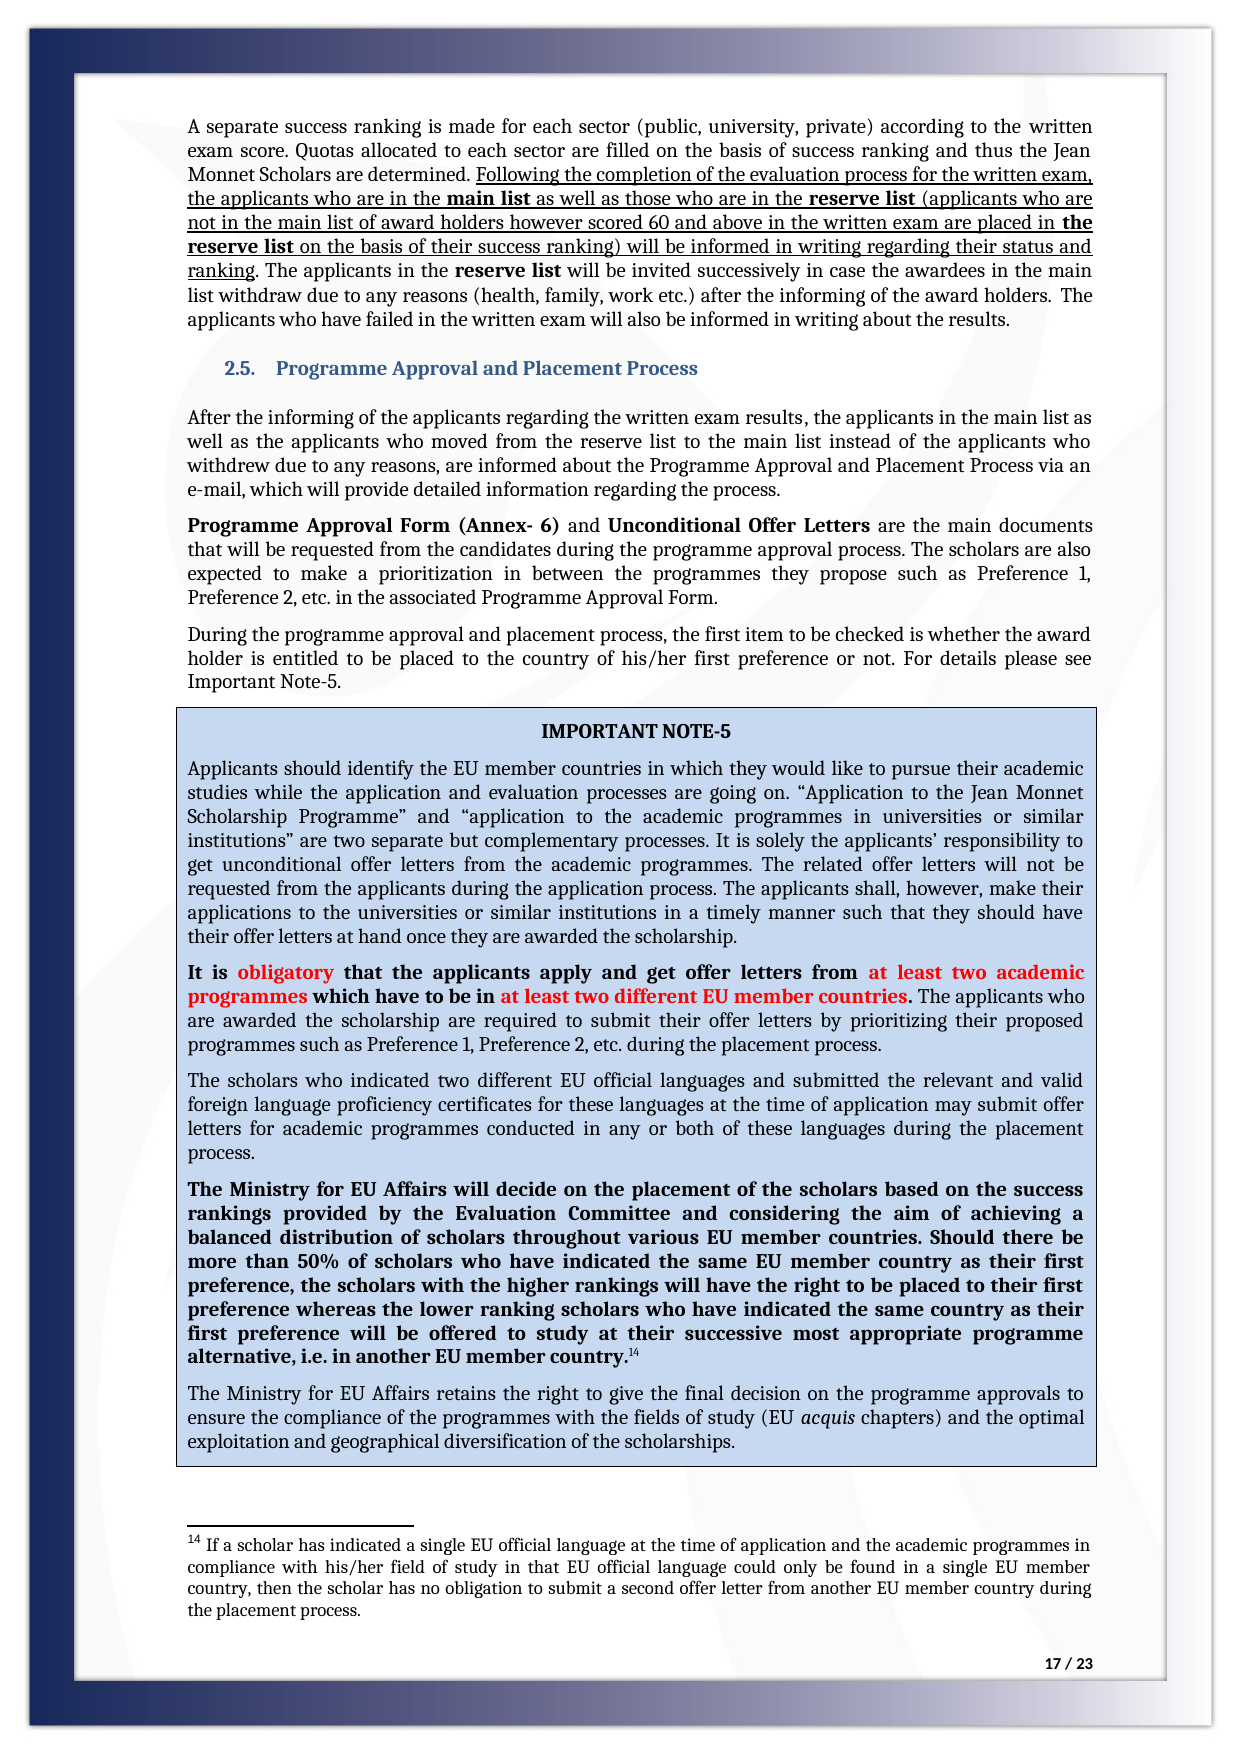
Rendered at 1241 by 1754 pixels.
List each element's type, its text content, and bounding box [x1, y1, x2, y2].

subtitle Programme Approval and Placement Process [224, 357, 1093, 381]
text During the programme approval and placement process, the first item to be checked is whether the award holder is entitled to be placed to the country of his/her first preference or not. For details please see Important Note-5. [187, 622, 1093, 694]
text Programme Approval Form (Annex- 6) and Unconditional Offer Letters are the main documents that will be requested from the candidates during the programme approval process. The scholars are also expected to make a prioritization in between the programmes they propose such as Preference 1, Preference 2, etc. in the associated Programme Approval Form. [187, 514, 1093, 610]
table_header IMPORTANT NOTE-5 Applicants should identify the EU member countries in which they would like to pursue their academic studies while the application and evaluation processes are going on. “Application to the Jean Monnet Scholarship Programme” and “application to the academic programmes in universities or similar institutions” are two separate but complementary processes. It is solely the applicants’ responsibility to get unconditional offer letters from the academic programmes. The related offer letters will not be requested from the applicants during the application process. The applicants shall, however, make their applications to the universities or similar institutions in a timely manner such that they should have their offer letters at hand once they are awarded the scholarship. It is obligatory that the applicants apply and get offer letters from at least two academic programmes which have to be in at least two different EU member countries. The applicants who are awarded the scholarship are required to submit their offer letters by prioritizing their proposed programmes such as Preference 1, Preference 2, etc. during the placement process. The scholars who indicated two different EU official languages and submitted the relevant and valid foreign language proficiency certificates for these languages at the time of application may submit offer letters for academic programmes conducted in any or both of these languages during the placement process. The Ministry for EU Affairs will decide on the placement of the scholars based on the success rankings provided by the Evaluation Committee and considering the aim of achieving a balanced distribution of scholars throughout various EU member countries. Should there be more than 50% of scholars who have indicated the same EU member country as their first preference, the scholars with the higher rankings will have the right to be placed to their first preference whereas the lower ranking scholars who have indicated the same country as their first preference will be offered to study at their successive most appropriate programme alternative, i.e. in another EU member country. The Ministry for EU Affairs retains the right to give the final decision on the programme approvals to ensure the compliance of the programmes with the fields of study (EU acquis chapters) and the optimal exploitation and geographical diversification of the scholarships. [177, 708, 1096, 1466]
text After the informing of the applicants regarding the written exam results, the applicants in the main list as well as the applicants who moved from the reserve list to the main list instead of the applicants who withdrew due to any reasons, are informed about the Programme Approval and Placement Process via an e-mail, which will provide detailed information regarding the process. [187, 406, 1093, 501]
picture [0, 0, 1241, 1754]
text A separate success ranking is made for each sector (public, university, private) according to the written exam score. Quotas allocated to each sector are filled on the basis of success ranking and thus the Jean Monnet Scholars are determined. Following the completion of the evaluation process for the written exam, the applicants who are in the main list as well as those who are in the reserve list (applicants who are not in the main list of award holders however scored 60 and above in the written exam are placed in the reserve list on the basis of their success ranking) will be informed in writing regarding their status and ranking. The applicants in the reserve list will be invited successively in case the awardees in the main list withdraw due to any reasons (health, family, work etc.) after the informing of the award holders. The applicants who have failed in the written exam will also be informed in writing about the results. [187, 256, 1093, 332]
text A separate success ranking is made for each sector (public, university, private) according to the written exam score. Quotas allocated to each sector are filled on the basis of success ranking and thus the Jean Monnet Scholars are determined. Following the completion of the evaluation process for the written exam, the applicants who are in the main list as well as those who are in the reserve list (applicants who are not in the main list of award holders however scored 60 and above in the written exam are placed in the reserve list on the basis of their success ranking) will be informed in writing regarding their status and ranking. The applicants in the reserve list will be invited successively in case the awardees in the main list withdraw due to any reasons (health, family, work etc.) after the informing of the award holders. The applicants who have failed in the written exam will also be informed in writing about the results. [187, 115, 1093, 207]
